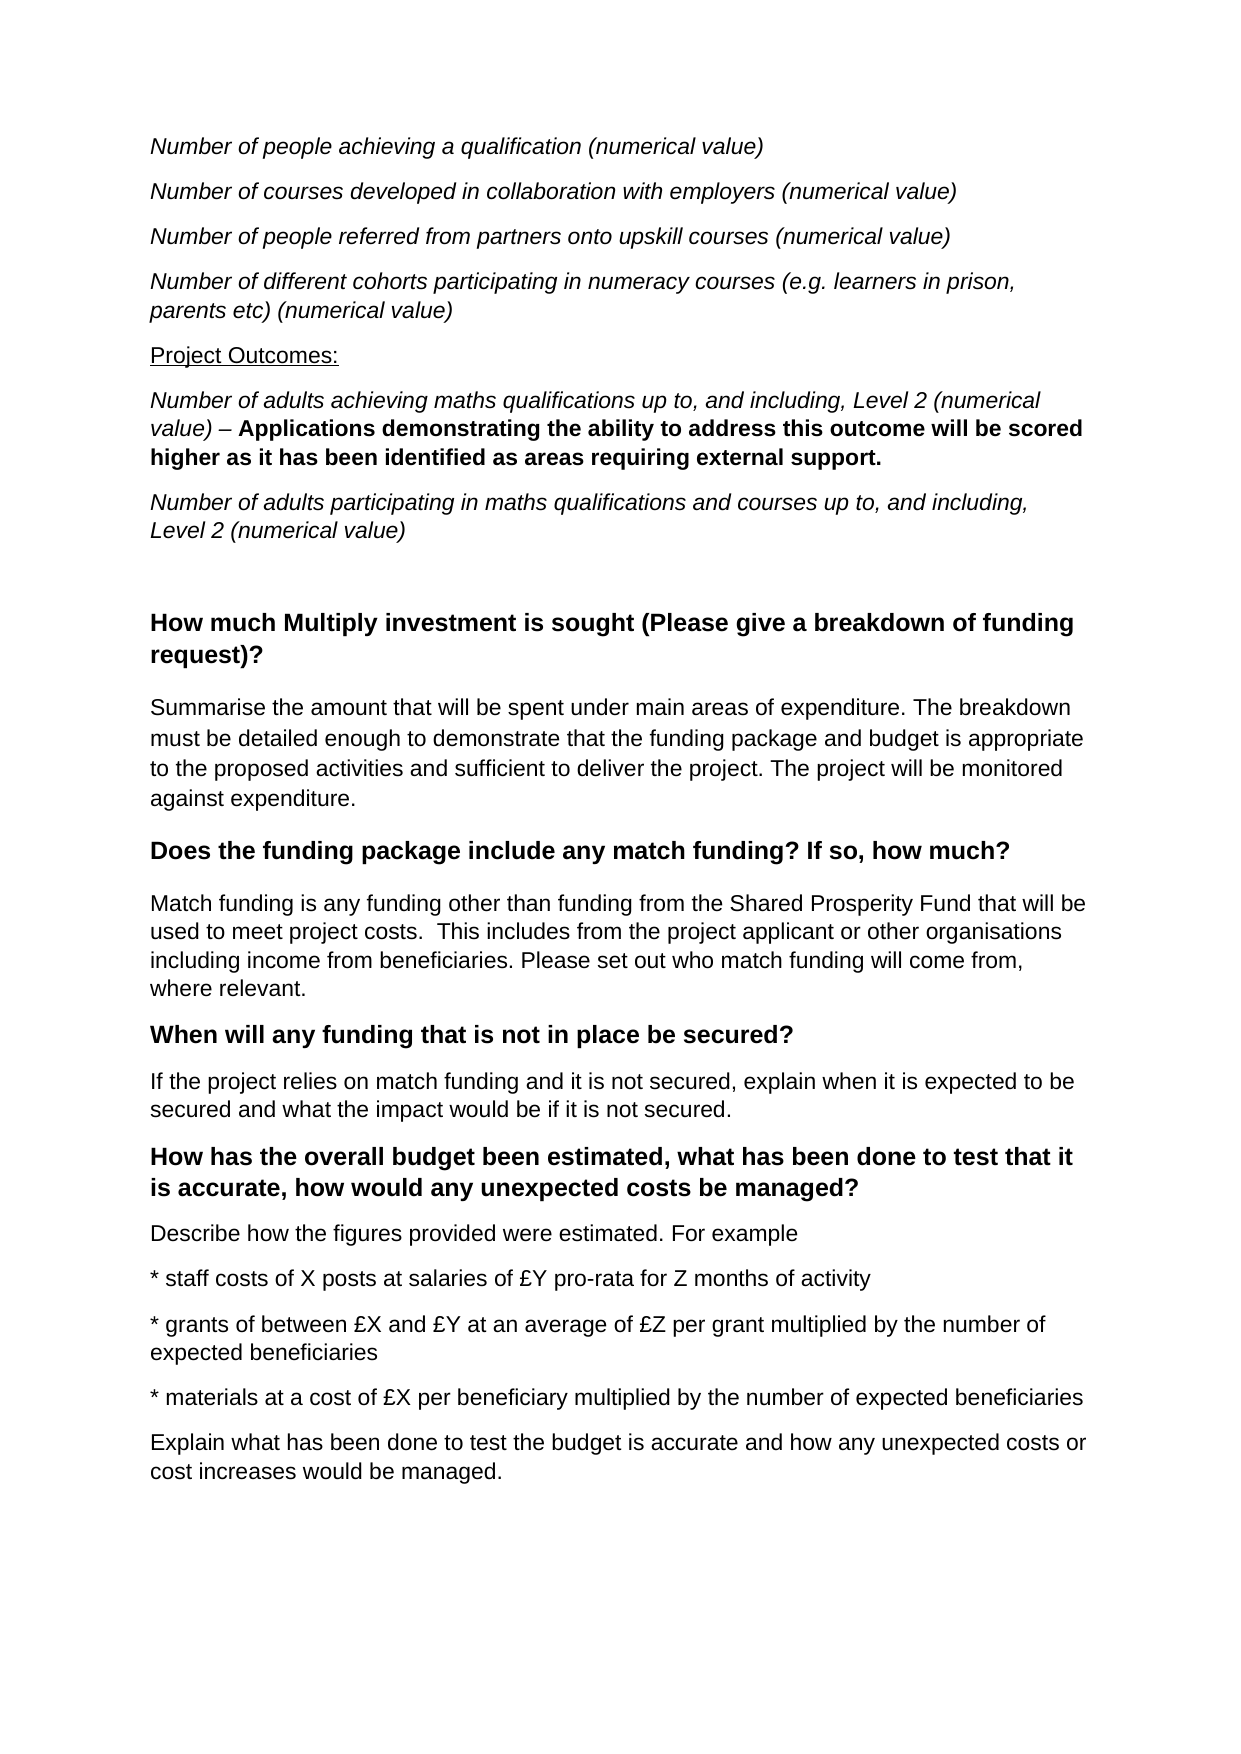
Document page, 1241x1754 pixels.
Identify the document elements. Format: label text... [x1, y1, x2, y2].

text * staff costs of X posts at salaries of £Y pro-rata for Z months of activity [150, 1265, 1090, 1292]
text Number of different cohorts participating in numeracy courses (e.g. learners in prison, parents etc) (numerical value) [150, 268, 1090, 323]
text When will any funding that is not in place be secured? [150, 1020, 1090, 1049]
text Number of adults participating in maths qualifications and courses up to, and including, Level 2 (numerical value) [150, 489, 1090, 544]
text Summarise the amount that will be spent under main areas of expenditure. The breakdown must be detailed enough to demonstrate that the funding package and budget is appropriate to the proposed activities and sufficient to deliver the project. The project will be monitored against expenditure. [150, 694, 1090, 811]
text Project Outcomes: [150, 342, 1090, 368]
text Match funding is any funding other than funding from the Shared Prosperity Fund that will be used to meet project costs. This includes from the project applicant or other organisations including income from beneficiaries. Please set out who match funding will come from, where relevant. [150, 890, 1090, 1002]
text * materials at a cost of £X per beneficiary multiplied by the number of expected beneficiaries [150, 1384, 1090, 1410]
text How has the overall budget been estimated, what has been done to test that it is accurate, how would any unexpected costs be managed? [150, 1142, 1090, 1201]
text Explain what has been done to test the budget is accurate and how any unexpected costs or cost increases would be managed. [150, 1429, 1090, 1484]
text Number of people achieving a qualification (numerical value) [150, 133, 1090, 159]
text Does the funding package include any match funding? If so, how much? [150, 836, 1090, 865]
text Number of courses developed in collaboration with employers (numerical value) [150, 178, 1090, 204]
text * grants of between £X and £Y at an average of £Z per grant multiplied by the number of expected beneficiaries [150, 1311, 1090, 1365]
text Number of adults achieving maths qualifications up to, and including, Level 2 (numerical value) – Applications demonstrating the ability to address this outcome will be scored higher as it has been identified as areas requiring external support. [150, 387, 1090, 470]
text Describe how the figures provided were estimated. For example [150, 1220, 1090, 1247]
text Number of people referred from partners onto upskill courses (numerical value) [150, 223, 1090, 249]
text If the project relies on match funding and it is not secured, explain when it is expected to be secured and what the impact would be if it is not secured. [150, 1068, 1090, 1123]
text How much Multiply investment is sought (Please give a breakdown of funding request)? [150, 607, 1090, 669]
